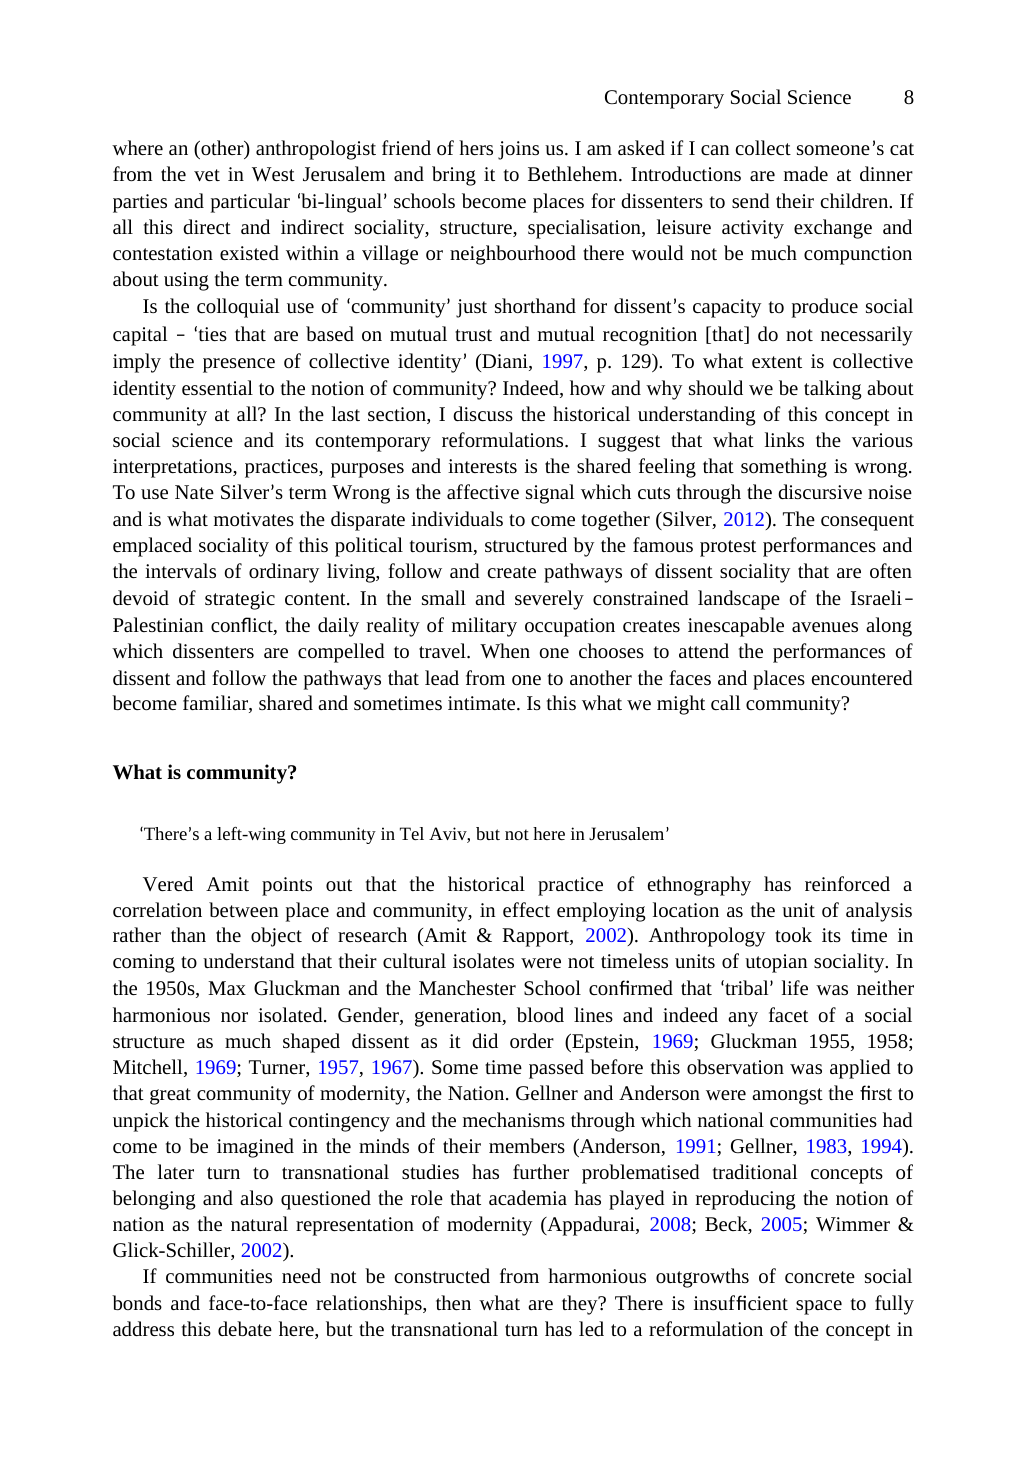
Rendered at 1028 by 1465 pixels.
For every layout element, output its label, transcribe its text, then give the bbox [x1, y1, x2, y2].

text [112, 135, 914, 291]
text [112, 1264, 914, 1341]
text Vered Amit points out that the historical practice of ethnography has reinforced a correlation between place and community, in effect employing location as the unit of analysis rather than the object of research (Amit & Rapport, 2002). Anthropology took its time in coming to understand that their cultural isolates were not timeless units of utopian sociality. In the 1950s, Max Gluckman and the Manchester School confirmed that ‘tribal’ life was neither harmonious nor isolated. Gender, generation, blood lines and indeed any facet of a social structure as much shaped dissent as it did order (Epstein, 1969; Gluckman 1955, 1958; Mitchell, 1969; Turner, 1957, 1967). Some time passed before this observation was applied to that great community of modernity, the Nation. Gellner and Anderson were amongst the first to unpick the historical contingency and the mechanisms through which national communities had come to be imagined in the minds of their members (Anderson, 1991; Gellner, 1983, 1994). The later turn to transnational studies has further problematised traditional concepts of belonging and also questioned the role that academia has played in reproducing the notion of nation as the natural representation of modernity (Appadurai, 2008; Beck, 2005; Wimmer & Glick-Schiller, 2002). [112, 872, 914, 1262]
text ‘There’s a left-wing community in Tel Aviv, but not here in Jerusalem’ [139, 822, 914, 845]
text What is community? [112, 760, 914, 784]
text Is the colloquial use of ‘community’ just shorthand for dissent’s capacity to produce social capital – ‘ties that are based on mutual trust and mutual recognition [that] do not necessarily imply the presence of collective identity’ (Diani, 1997, p. 129). To what extent is collective identity essential to the notion of community? Indeed, how and why should we be talking about community at all? In the last section, I discuss the historical understanding of this concept in social science and its contemporary reformulations. I suggest that what links the various interpretations, practices, purposes and interests is the shared feeling that something is wrong. To use Nate Silver’s term Wrong is the affective signal which cuts through the discursive noise and is what motivates the disparate individuals to come together (Silver, 2012). The consequent emplaced sociality of this political tourism, structured by the famous protest performances and the intervals of ordinary living, follow and create pathways of dissent sociality that are often devoid of strategic content. In the small and severely constrained landscape of the Israeli–Palestinian conflict, the daily reality of military occupation creates inescapable avenues along which dissenters are compelled to travel. When one chooses to attend the performances of dissent and follow the pathways that lead from one to another the faces and places encountered become familiar, shared and sometimes intimate. Is this what we might call community? [112, 294, 914, 715]
